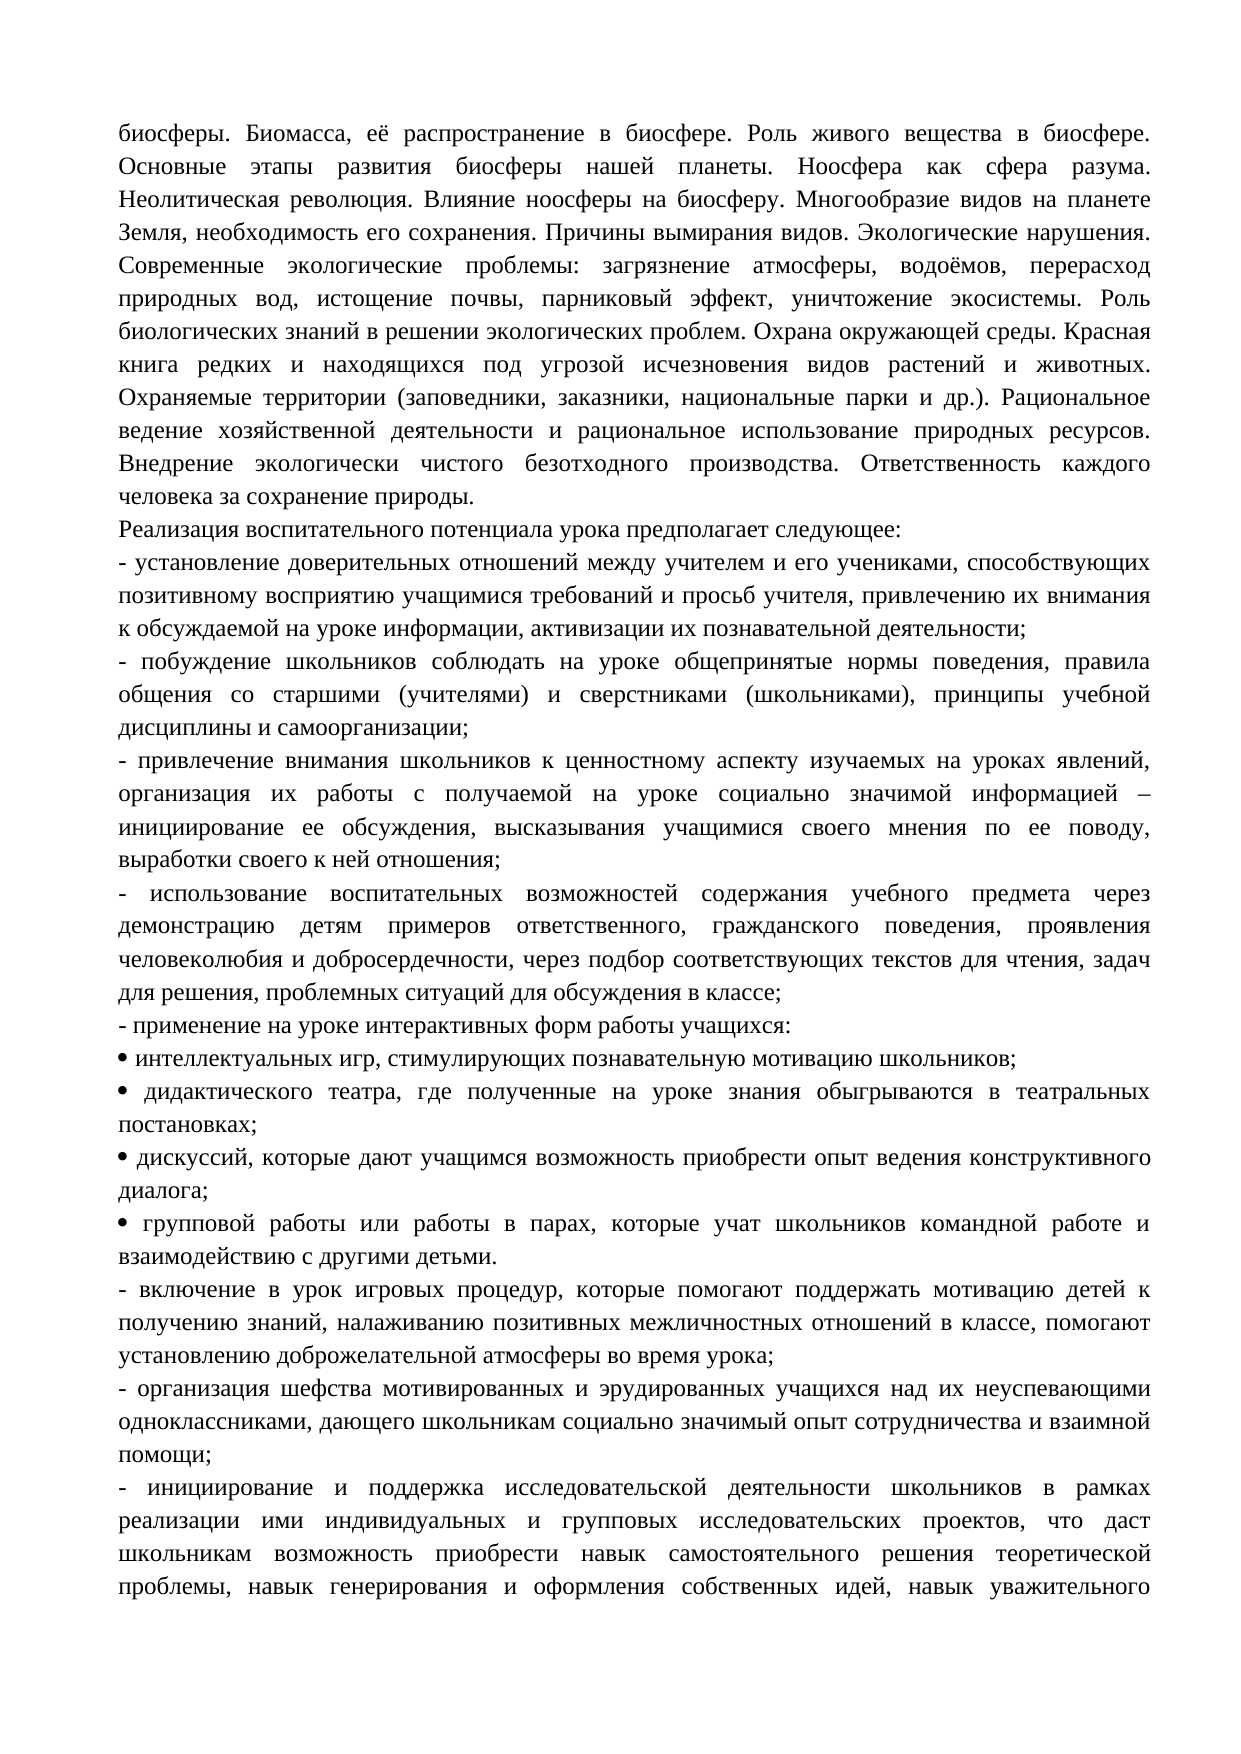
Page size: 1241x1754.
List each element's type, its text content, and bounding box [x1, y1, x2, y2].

text Реализация воспитательного потенциала урока предполагает следующее: [118, 514, 1152, 543]
text - использование воспитательных возможностей содержания учебного предмета через демонстрацию детям примеров ответственного, гражданского поведения, проявления человеколюбия и добросердечности, через подбор соответствующих текстов для чтения, задач для решения, проблемных ситуаций для обсуждения в классе; [118, 878, 1152, 1005]
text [118, 118, 1152, 510]
text - побуждение школьников соблюдать на уроке общепринятые нормы поведения, правила общения со старшими (учителями) и сверстниками (школьниками), принципы учебной дисциплины и самоорганизации; [118, 646, 1152, 741]
text групповой работы или работы в парах, которые учат школьников командной работе и взаимодействию с другими детьми. [118, 1208, 1152, 1269]
text - применение на уроке интерактивных форм работы учащихся: [118, 1010, 1152, 1038]
text - включение в урок игровых процедур, которые помогают поддержать мотивацию детей к получению знаний, налаживанию позитивных межличностных отношений в классе, помогают установлению доброжелательной атмосферы во время урока; [118, 1274, 1152, 1369]
text - установление доверительных отношений между учителем и его учениками, способствующих позитивному восприятию учащимися требований и просьб учителя, привлечению их внимания к обсуждаемой на уроке информации, активизации их познавательной деятельности; [118, 547, 1152, 642]
text - организация шефства мотивированных и эрудированных учащихся над их неуспевающими одноклассниками, дающего школьникам социально значимый опыт сотрудничества и взаимной помощи; [118, 1373, 1152, 1468]
text интеллектуальных игр, стимулирующих познавательную мотивацию школьников; [118, 1043, 1152, 1071]
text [118, 1472, 1152, 1600]
text - привлечение внимания школьников к ценностному аспекту изучаемых на уроках явлений, организация их работы с получаемой на уроке социально значимой информацией – инициирование ее обсуждения, высказывания учащимися своего мнения по ее поводу, выработки своего к ней отношения; [118, 746, 1152, 873]
text дискуссий, которые дают учащимся возможность приобрести опыт ведения конструктивного диалога; [118, 1142, 1152, 1203]
text дидактического театра, где полученные на уроке знания обыгрываются в театральных постановках; [118, 1076, 1152, 1137]
